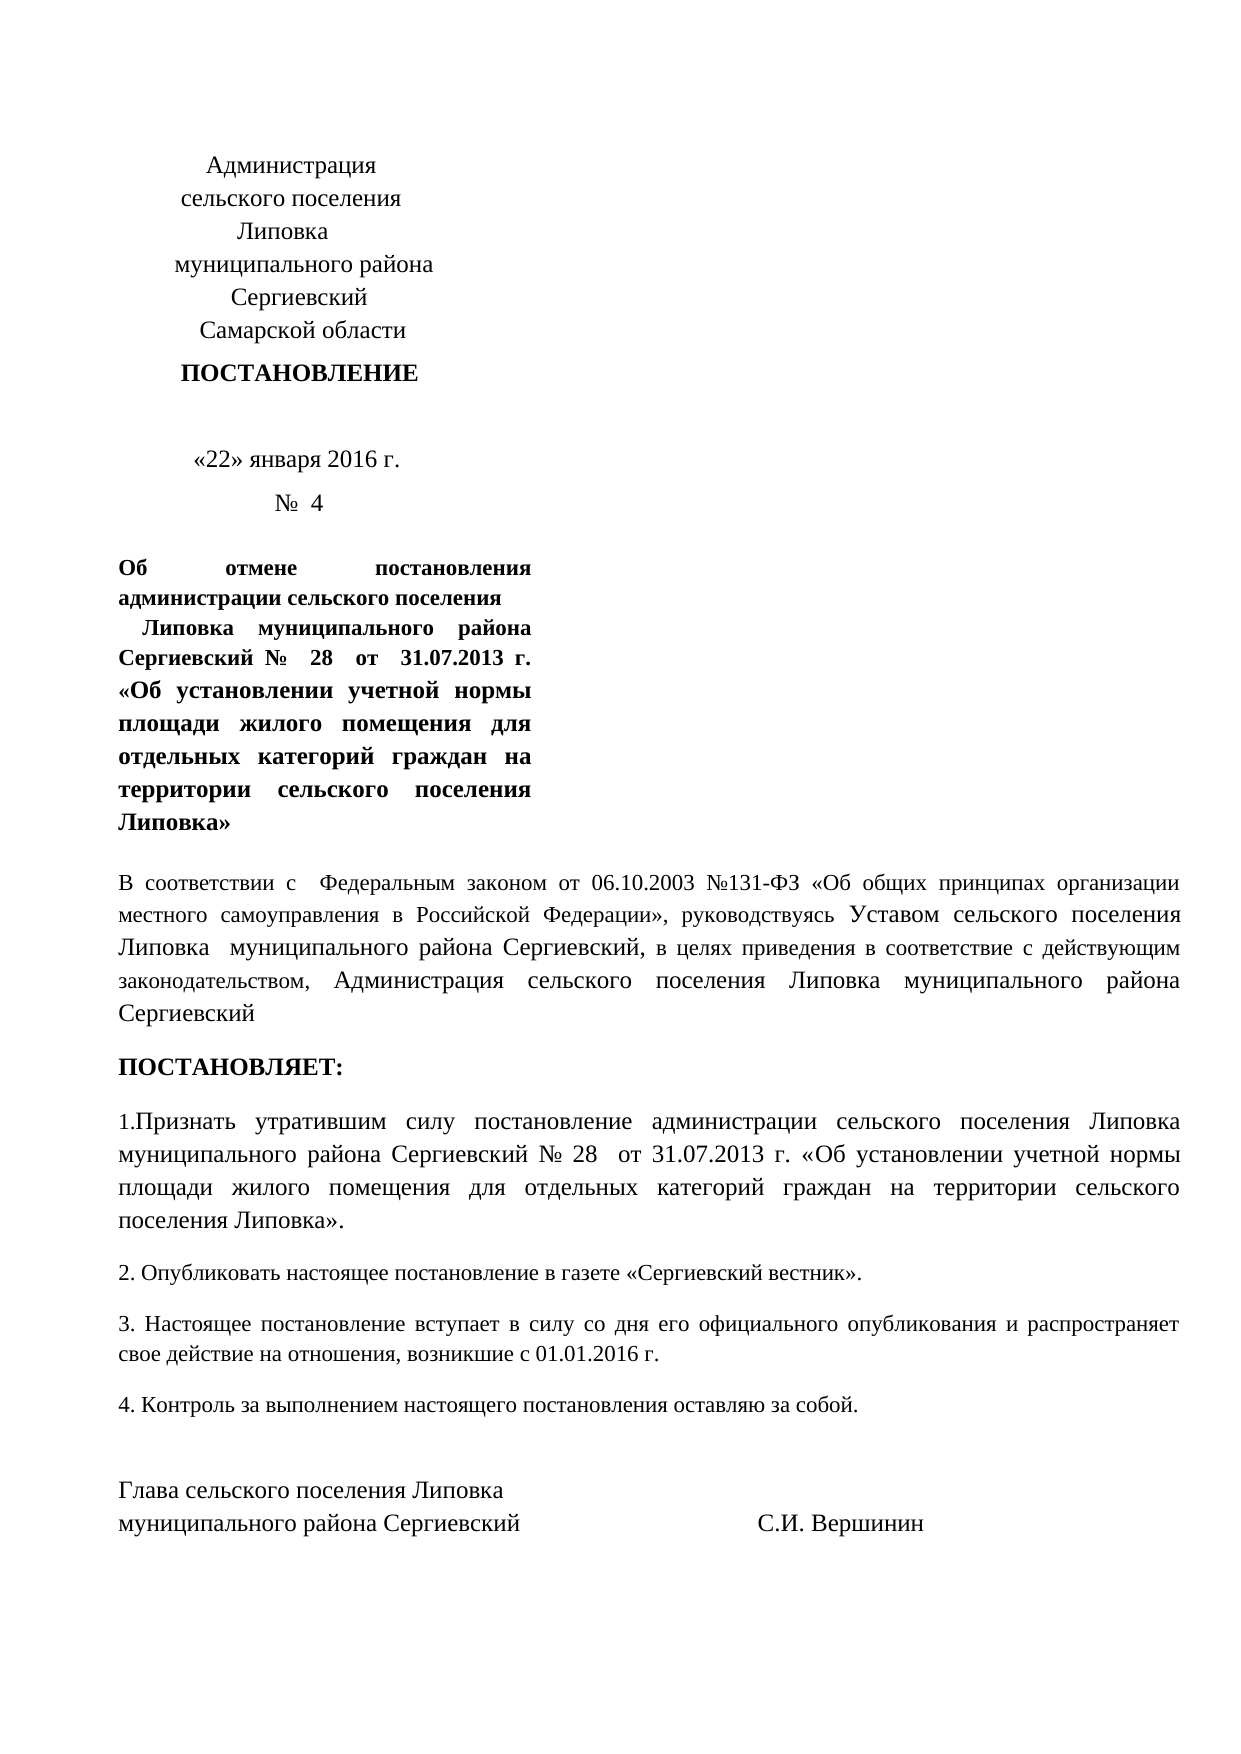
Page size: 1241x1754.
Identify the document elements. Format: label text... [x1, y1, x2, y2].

text «22» января 2016 г. [118, 444, 1181, 473]
text 4. Контроль за выполнением настоящего постановления оставляю за собой. [118, 1391, 1181, 1418]
text 3. Настоящее постановление вступает в силу со дня его официального опубликования и распространяет свое действие на отношения, возникшие с 01.01.2016 г. [118, 1310, 1181, 1367]
text Липовка [118, 216, 1181, 245]
text муниципального района Сергиевский С.И. Вершинин [118, 1508, 1181, 1537]
text ПОСТАНОВЛЕНИЕ [118, 358, 1181, 387]
text Сергиевский [118, 282, 1181, 311]
text Глава сельского поселения Липовка [118, 1475, 1181, 1504]
text В соответствии с Федеральным законом от 06.10.2003 №131-ФЗ «Об общих принципах организации местного самоуправления в Российской Федерации», руководствуясь Уставом сельского поселения Липовка муниципального района Сергиевский, в целях приведения в соответствие с действующим законодательством, Администрация сельского поселения Липовка муниципального района Сергиевский [118, 869, 1181, 1027]
text 1.Признать утратившим силу постановление администрации сельского поселения Липовка муниципального района Сергиевский № 28 от 31.07.2013 г. «Об установлении учетной нормы площади жилого помещения для отдельных категорий граждан на территории сельского поселения Липовка». [118, 1106, 1181, 1234]
text Липовка муниципального района Сергиевский № 28 от 31.07.2013 г. «Об установлении учетной нормы площади жилого помещения для отдельных категорий граждан на территории сельского поселения Липовка» [118, 614, 531, 836]
text муниципального района [118, 249, 1181, 278]
text 2. Опубликовать настоящее постановление в газете «Сергиевский вестник». [118, 1259, 1181, 1285]
text ПОСТАНОВЛЯЕТ: [118, 1052, 1181, 1081]
text № 4 [118, 488, 1181, 516]
text Самарской области [118, 315, 1181, 344]
text Администрация [118, 150, 1181, 179]
text Об отмене постановления администрации сельского поселения [118, 554, 531, 610]
text сельского поселения [118, 183, 1181, 212]
